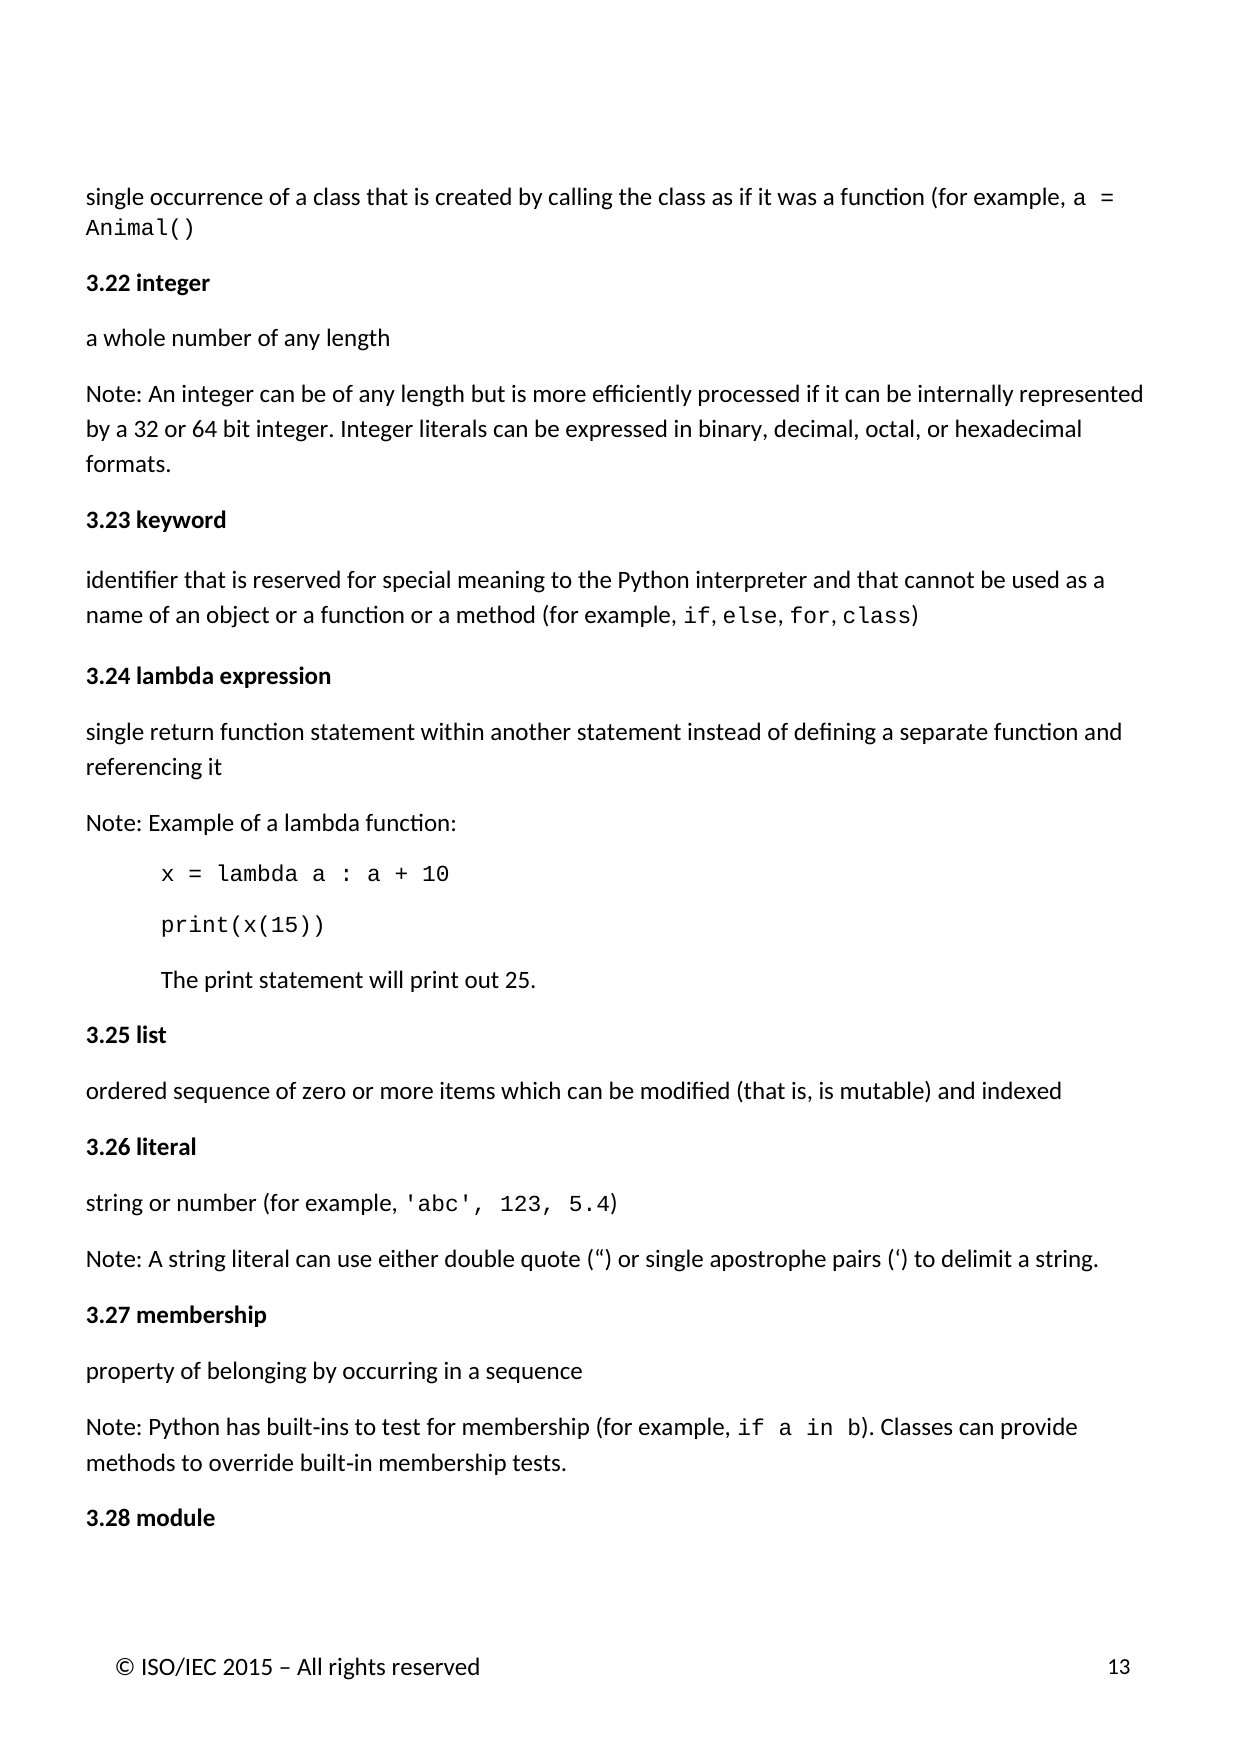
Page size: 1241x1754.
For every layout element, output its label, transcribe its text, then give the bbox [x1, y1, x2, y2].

text 3.22 integer [86, 267, 1164, 297]
text property of belonging by occurring in a sequence [86, 1355, 1164, 1386]
text single return function statement within another statement instead of defining a separate function and referencing it [86, 716, 1164, 781]
text a whole number of any length [86, 323, 1164, 353]
text Note: An integer can be of any length but is more efficiently processed if it can be internally represented by a 32 or 64 bit integer. Integer literals can be expressed in binary, decimal, octal, or hexadecimal formats. [86, 378, 1164, 479]
text 3.25 list [86, 1019, 1164, 1050]
text Note: Example of a lambda function: [86, 807, 1164, 837]
text The print statement will print out 25. [86, 964, 1164, 994]
text 3.28 module [86, 1503, 1164, 1533]
text x = lambda a : a + 10 [86, 862, 1164, 888]
text 3.24 lambda expression [86, 660, 1164, 691]
text Note: A string literal can use either double quote (“) or single apostrophe pairs (‘) to delimit a string. [86, 1244, 1164, 1274]
text 3.23 keyword [86, 504, 1164, 535]
text ordered sequence of zero or more items which can be modified (that is, is mutable) and indexed [86, 1075, 1164, 1106]
text 3.26 literal [86, 1131, 1164, 1162]
text string or number (for example, 'abc', 123, 5.4) [86, 1187, 1164, 1218]
text print(x(15)) [86, 913, 1164, 939]
text single occurrence of a class that is created by calling the class as if it was a function (for example, a = Animal() [86, 181, 1164, 242]
text 3.27 membership [86, 1299, 1164, 1330]
text identifier that is reserved for special meaning to the Python interpreter and that cannot be used as a name of an object or a function or a method (for example, if, else, for, class) [86, 564, 1164, 630]
text Note: Python has built‐ins to test for membership (for example, if a in b). Classes can provide methods to override built‐in membership tests. [86, 1411, 1164, 1477]
